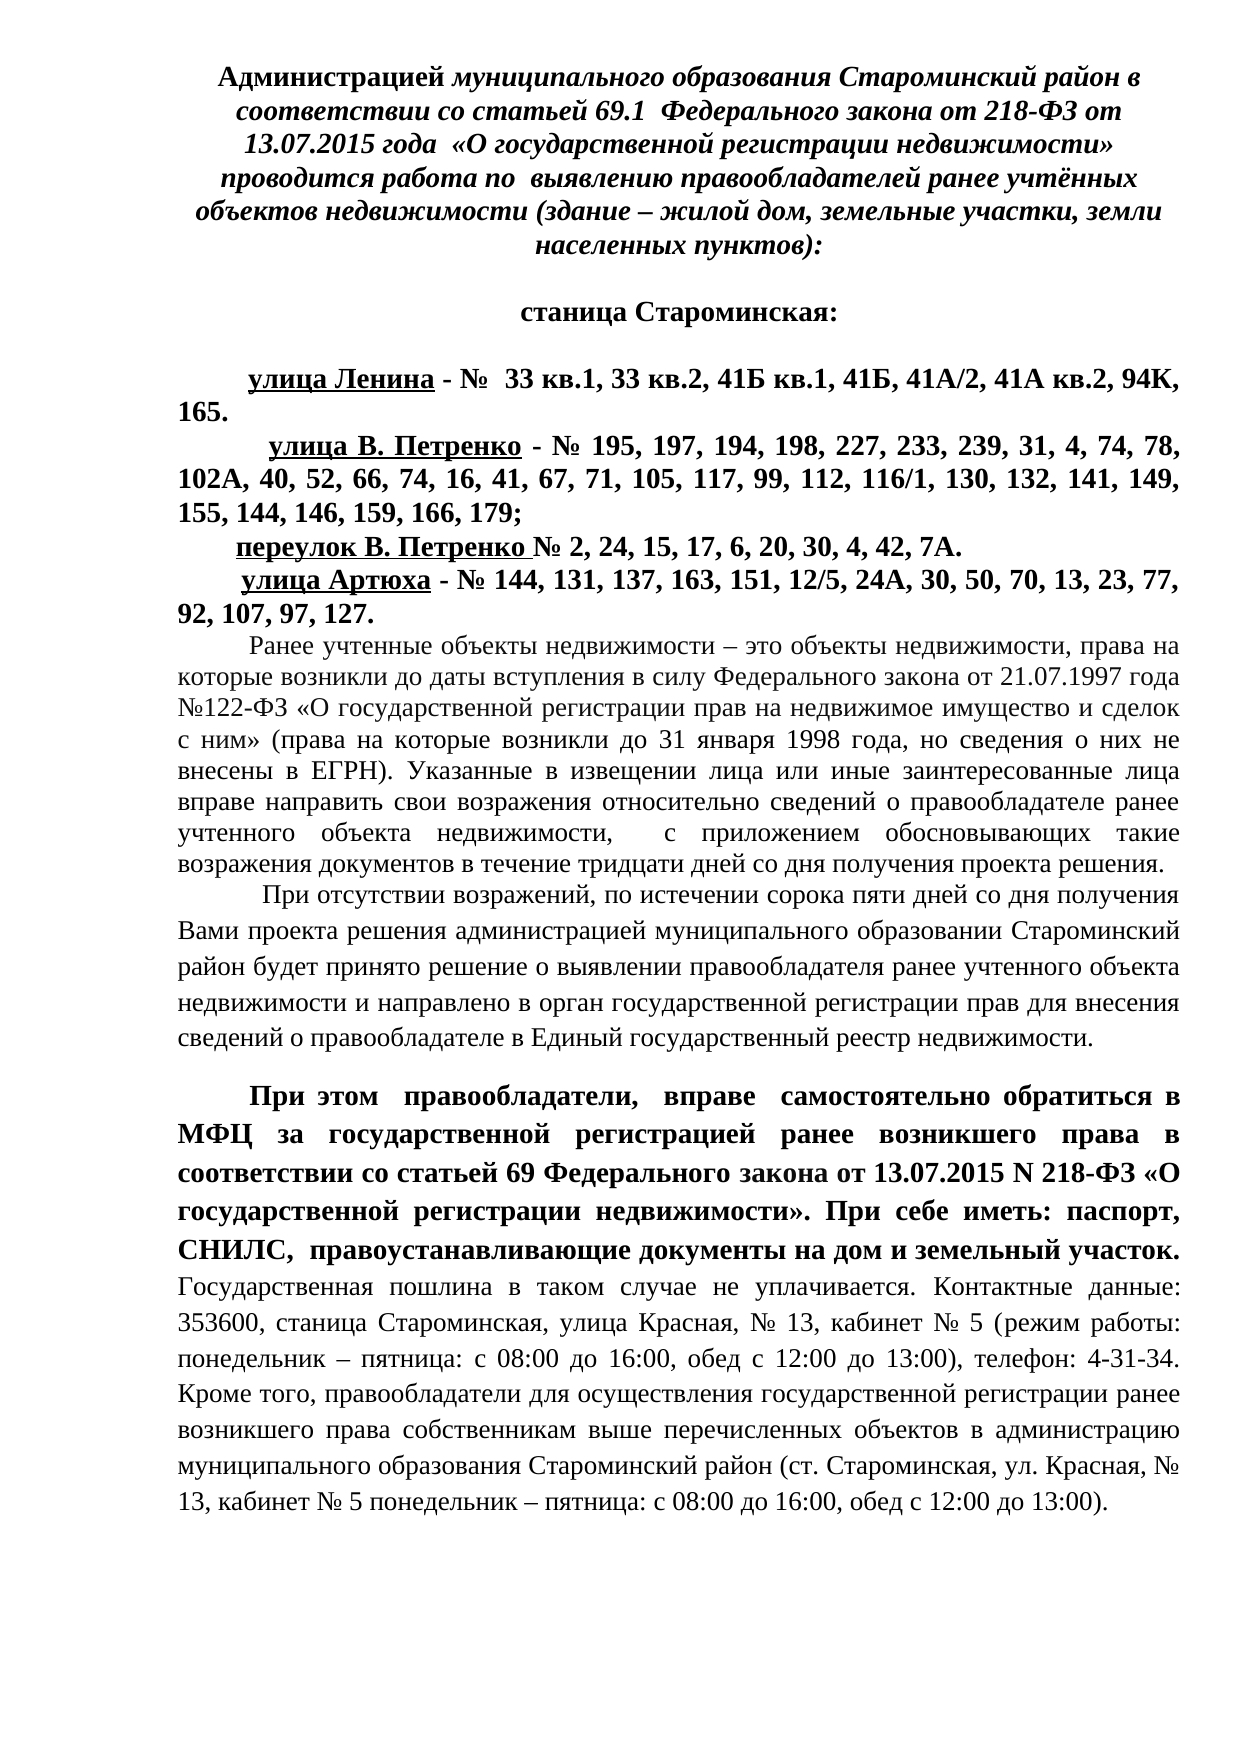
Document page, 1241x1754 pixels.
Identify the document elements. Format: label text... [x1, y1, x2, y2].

text улица Ленина - № 33 кв.1, 33 кв.2, 41Б кв.1, 41Б, 41А/2, 41А кв.2, 94К, 165. [177, 361, 1181, 428]
text При отсутствии возражений, по истечении сорока пяти дней со дня получения Вами проекта решения администрацией муниципального образовании Староминский район будет принято решение о выявлении правообладателя ранее учтенного объекта недвижимости и направлено в орган государственной регистрации прав для внесения сведений о правообладателе в Единый государственный реестр недвижимости. [177, 878, 1181, 1052]
text Ранее учтенные объекты недвижимости – это объекты недвижимости, права на которые возникли до даты вступления в силу Федерального закона от 21.07.1997 года №122-ФЗ «О государственной регистрации прав на недвижимое имущество и сделок с ним» (права на которые возникли до 31 января 1998 года, но сведения о них не внесены в ЕГРН). Указанные в извещении лица или иные заинтересованные лица вправе направить свои возражения относительно сведений о правообладателе ранее учтенного объекта недвижимости, с приложением обосновывающих такие возражения документов в течение тридцати дней со дня получения проекта решения. [177, 629, 1181, 878]
text улица Артюха - № 144, 131, 137, 163, 151, 12/5, 24А, 30, 50, 70, 13, 23, 77, 92, 107, 97, 127. [177, 562, 1181, 629]
text переулок В. Петренко № 2, 24, 15, 17, 6, 20, 30, 4, 42, 7А. [177, 529, 1181, 562]
text При этом правообладатели, вправе самостоятельно обратиться в МФЦ за государственной регистрацией ранее возникшего права в соответствии со статьей 69 Федерального закона от 13.07.2015 N 218-ФЗ «О государственной регистрации недвижимости». При себе иметь: паспорт, СНИЛС, правоустанавливающие документы на дом и земельный участок. Государственная пошлина в таком случае не уплачивается. Контактные данные: 353600, станица Староминская, улица Красная, № 13, кабинет № 5 (режим работы: понедельник – пятница: с 08:00 до 16:00, обед с 12:00 до 13:00), телефон: 4-31-34. Кроме того, правообладатели для осуществления государственной регистрации ранее возникшего права собственникам выше перечисленных объектов в администрацию муниципального образования Староминский район (ст. Староминская, ул. Красная, № 13, кабинет № 5 понедельник – пятница: с 08:00 до 16:00, обед с 12:00 до 13:00). [177, 1078, 1181, 1516]
text улица В. Петренко - № 195, 197, 194, 198, 227, 233, 239, 31, 4, 74, 78, 102А, 40, 52, 66, 74, 16, 41, 67, 71, 105, 117, 99, 112, 116/1, 130, 132, 141, 149, 155, 144, 146, 159, 166, 179; [177, 428, 1181, 529]
text Администрацией муниципального образования Староминский район в соответствии со статьей 69.1 Федерального закона от 218-ФЗ от 13.07.2015 года «О государственной регистрации недвижимости» проводится работа по выявлению правообладателей ранее учтённых объектов недвижимости (здание – жилой дом, земельные участки, земли населенных пунктов): [177, 59, 1181, 260]
text станица Староминская: [177, 294, 1181, 327]
